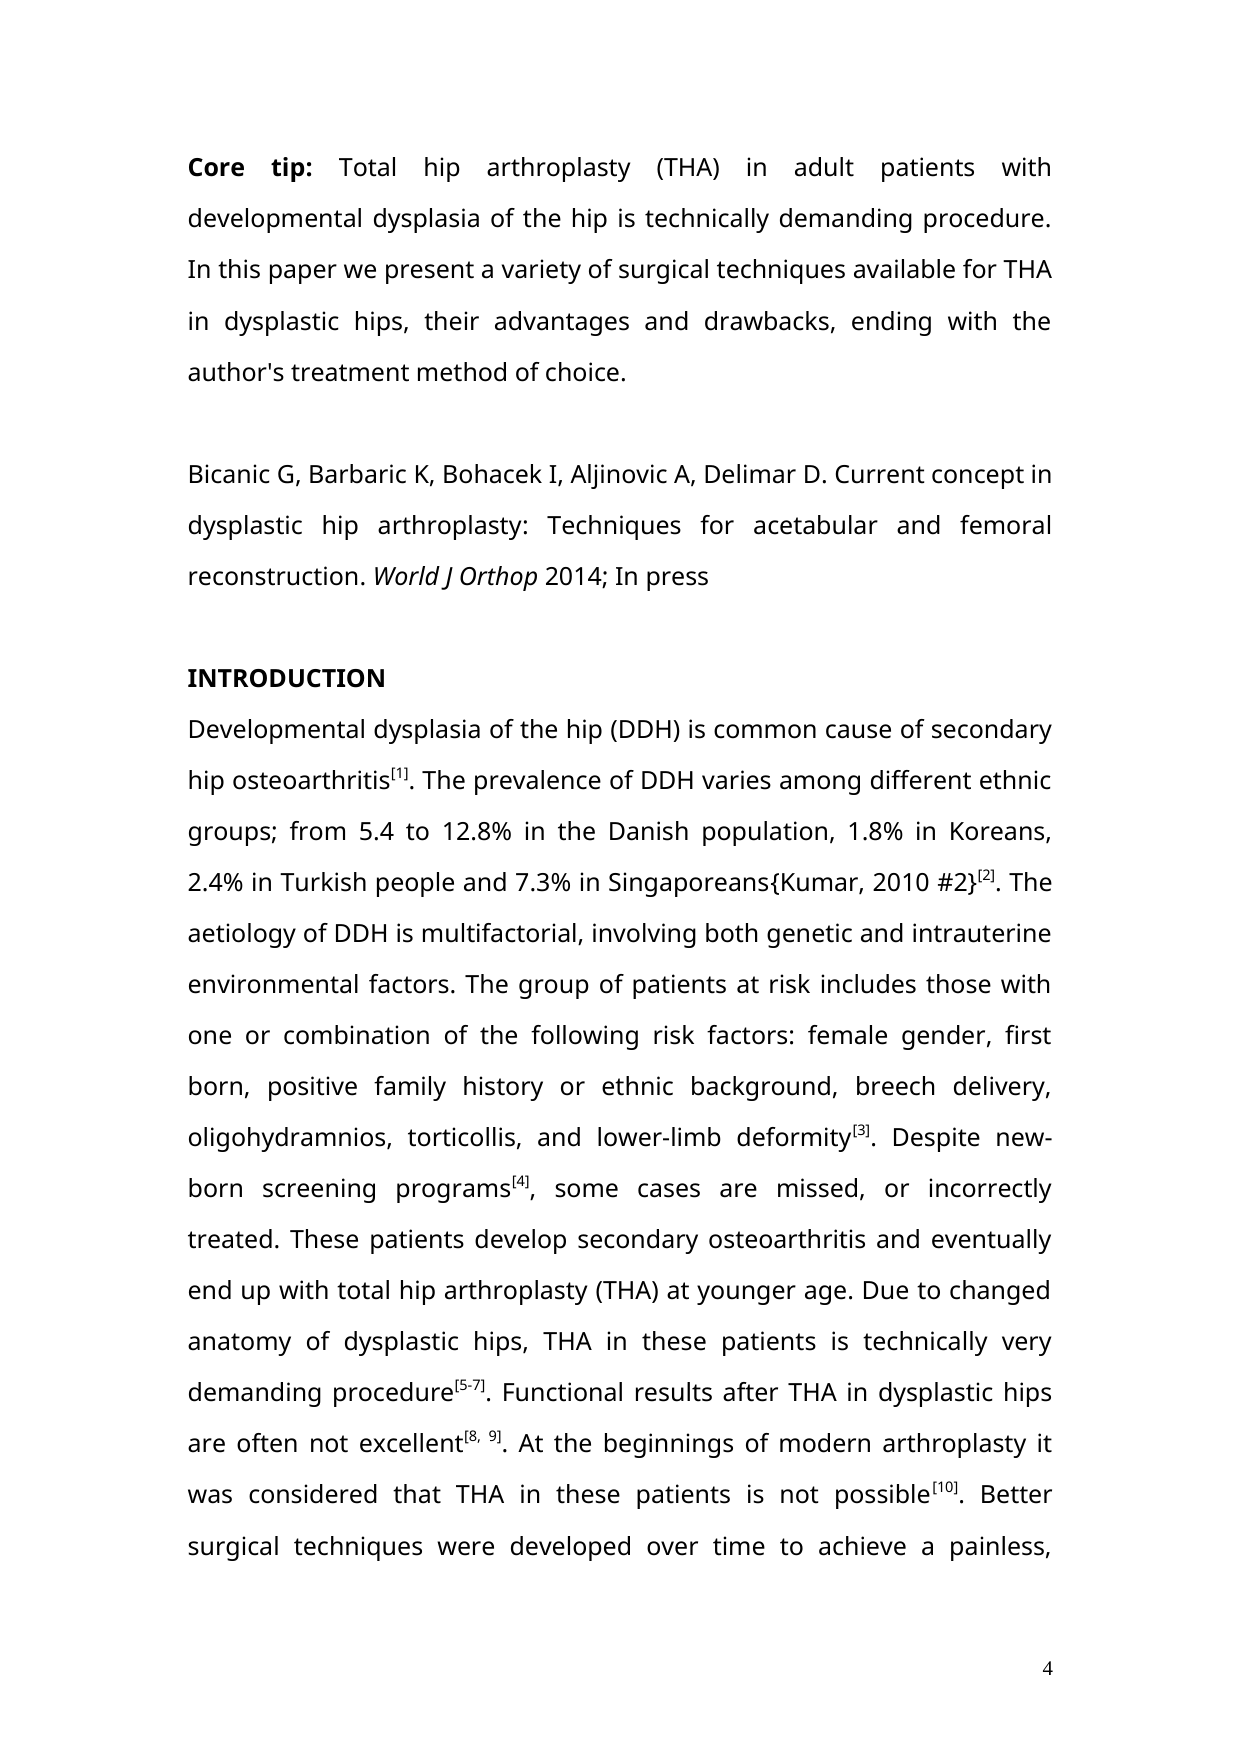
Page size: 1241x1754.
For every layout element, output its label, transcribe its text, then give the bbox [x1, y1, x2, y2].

text INTRODUCTION [187, 660, 1053, 694]
text Core tip: Total hip arthroplasty (THA) in adult patients with developmental dysplasia of the hip is technically demanding procedure. In this paper we present a variety of surgical techniques available for THA in dysplastic hips, their advantages and drawbacks, ending with the author's treatment method of choice. [187, 150, 1053, 388]
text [187, 711, 1053, 1562]
text Bicanic G, Barbaric K, Bohacek I, Aljinovic A, Delimar D. Current concept in dysplastic hip arthroplasty: Techniques for acetabular and femoral reconstruction. World J Orthop 2014; In press [187, 456, 1053, 592]
